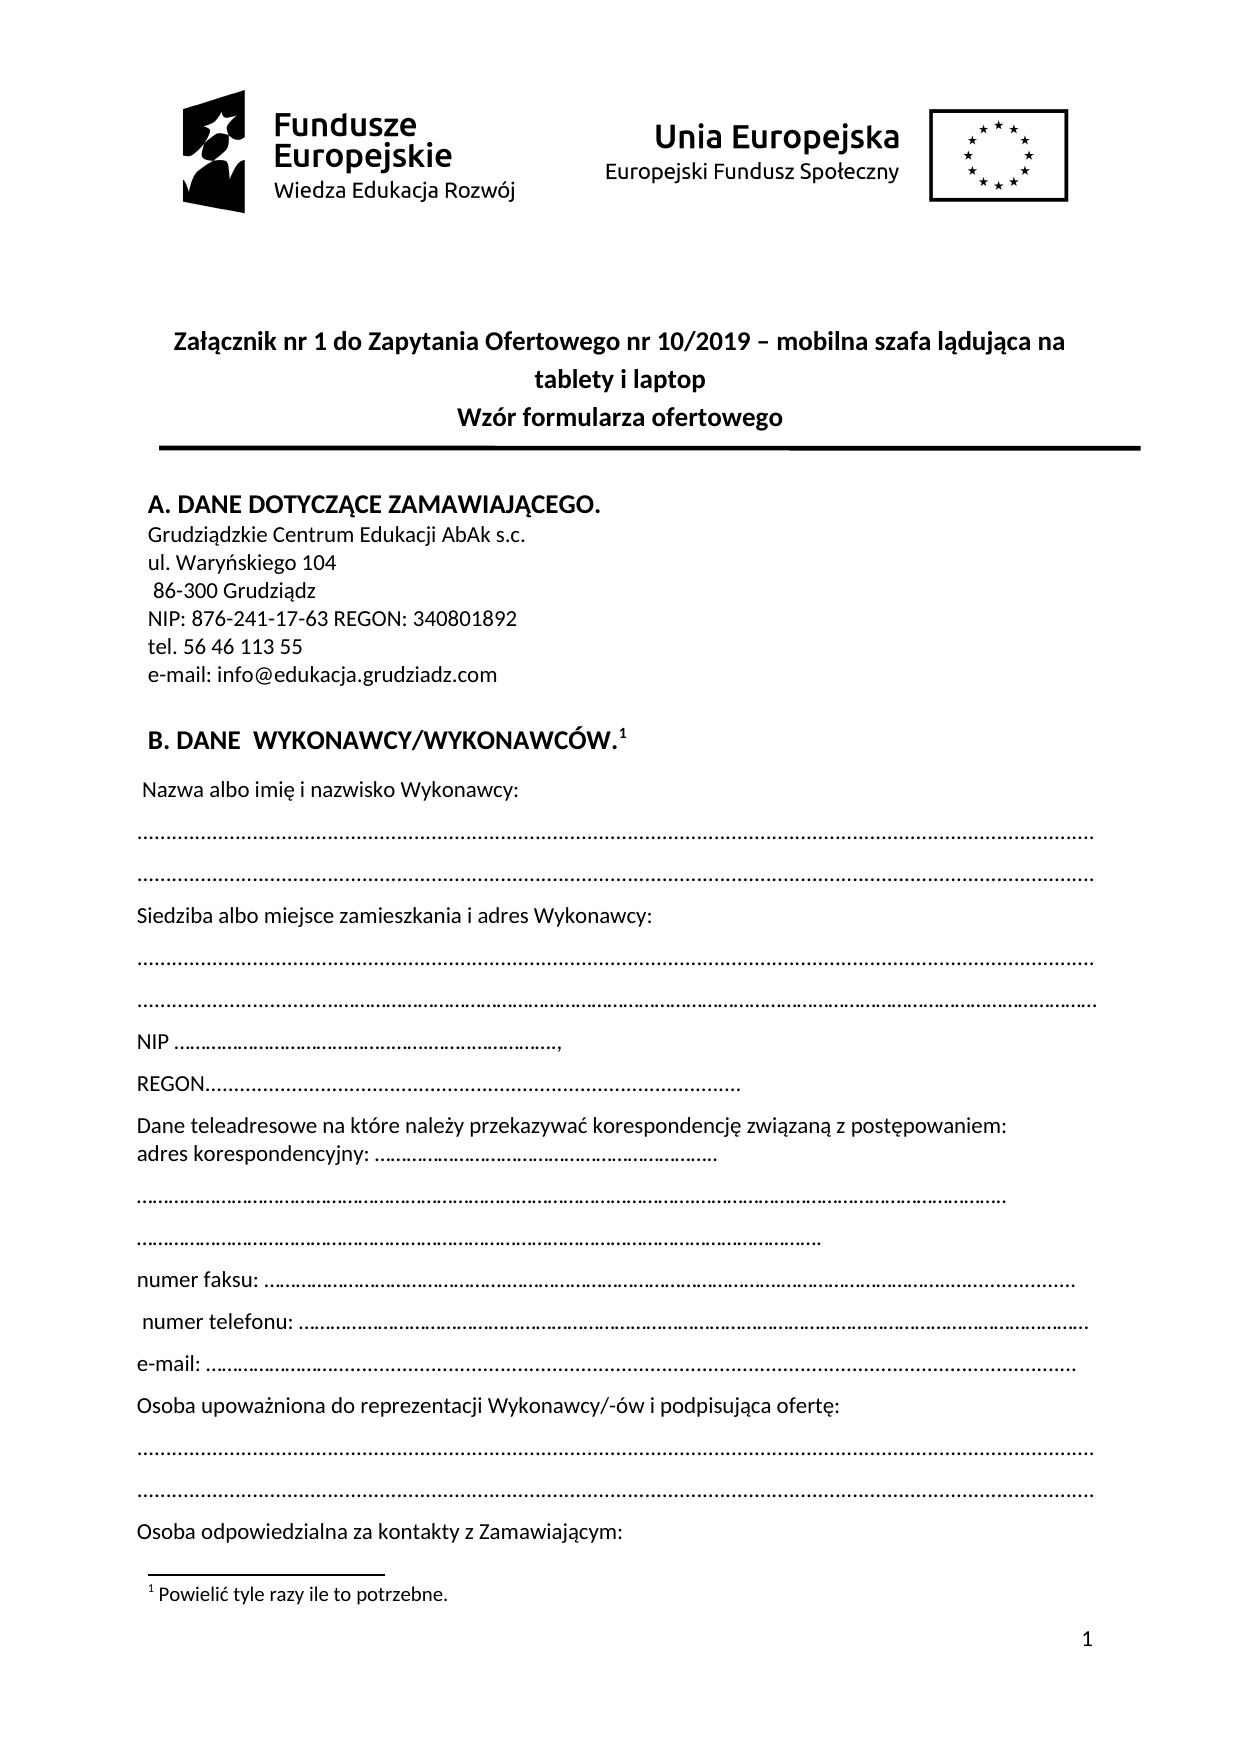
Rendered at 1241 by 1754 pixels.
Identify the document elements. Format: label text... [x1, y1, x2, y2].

text NIP: 876-241-17-63 REGON: 340801892 [148, 604, 1093, 632]
text 86-300 Grudziądz [148, 576, 1093, 604]
text A. DANE DOTYCZĄCE ZAMAWIAJĄCEGO. [148, 487, 1093, 520]
text Załącznik nr 1 do Zapytania Ofertowego nr 10/2019 – mobilna szafa lądująca na tablety i laptop [148, 324, 1093, 395]
text tel. 56 46 113 55 [148, 632, 1093, 660]
text e-mail: info@edukacja.grudziadz.com [148, 660, 1093, 688]
text B. DANE WYKONAWCY/WYKONAWCÓW. [148, 723, 1093, 756]
text Grudziądzkie Centrum Edukacji AbAk s.c. [148, 520, 1093, 548]
text Wzór formularza ofertowego [148, 400, 1093, 433]
picture [152, 59, 1099, 244]
text ul. Waryńskiego 104 [148, 548, 1093, 576]
